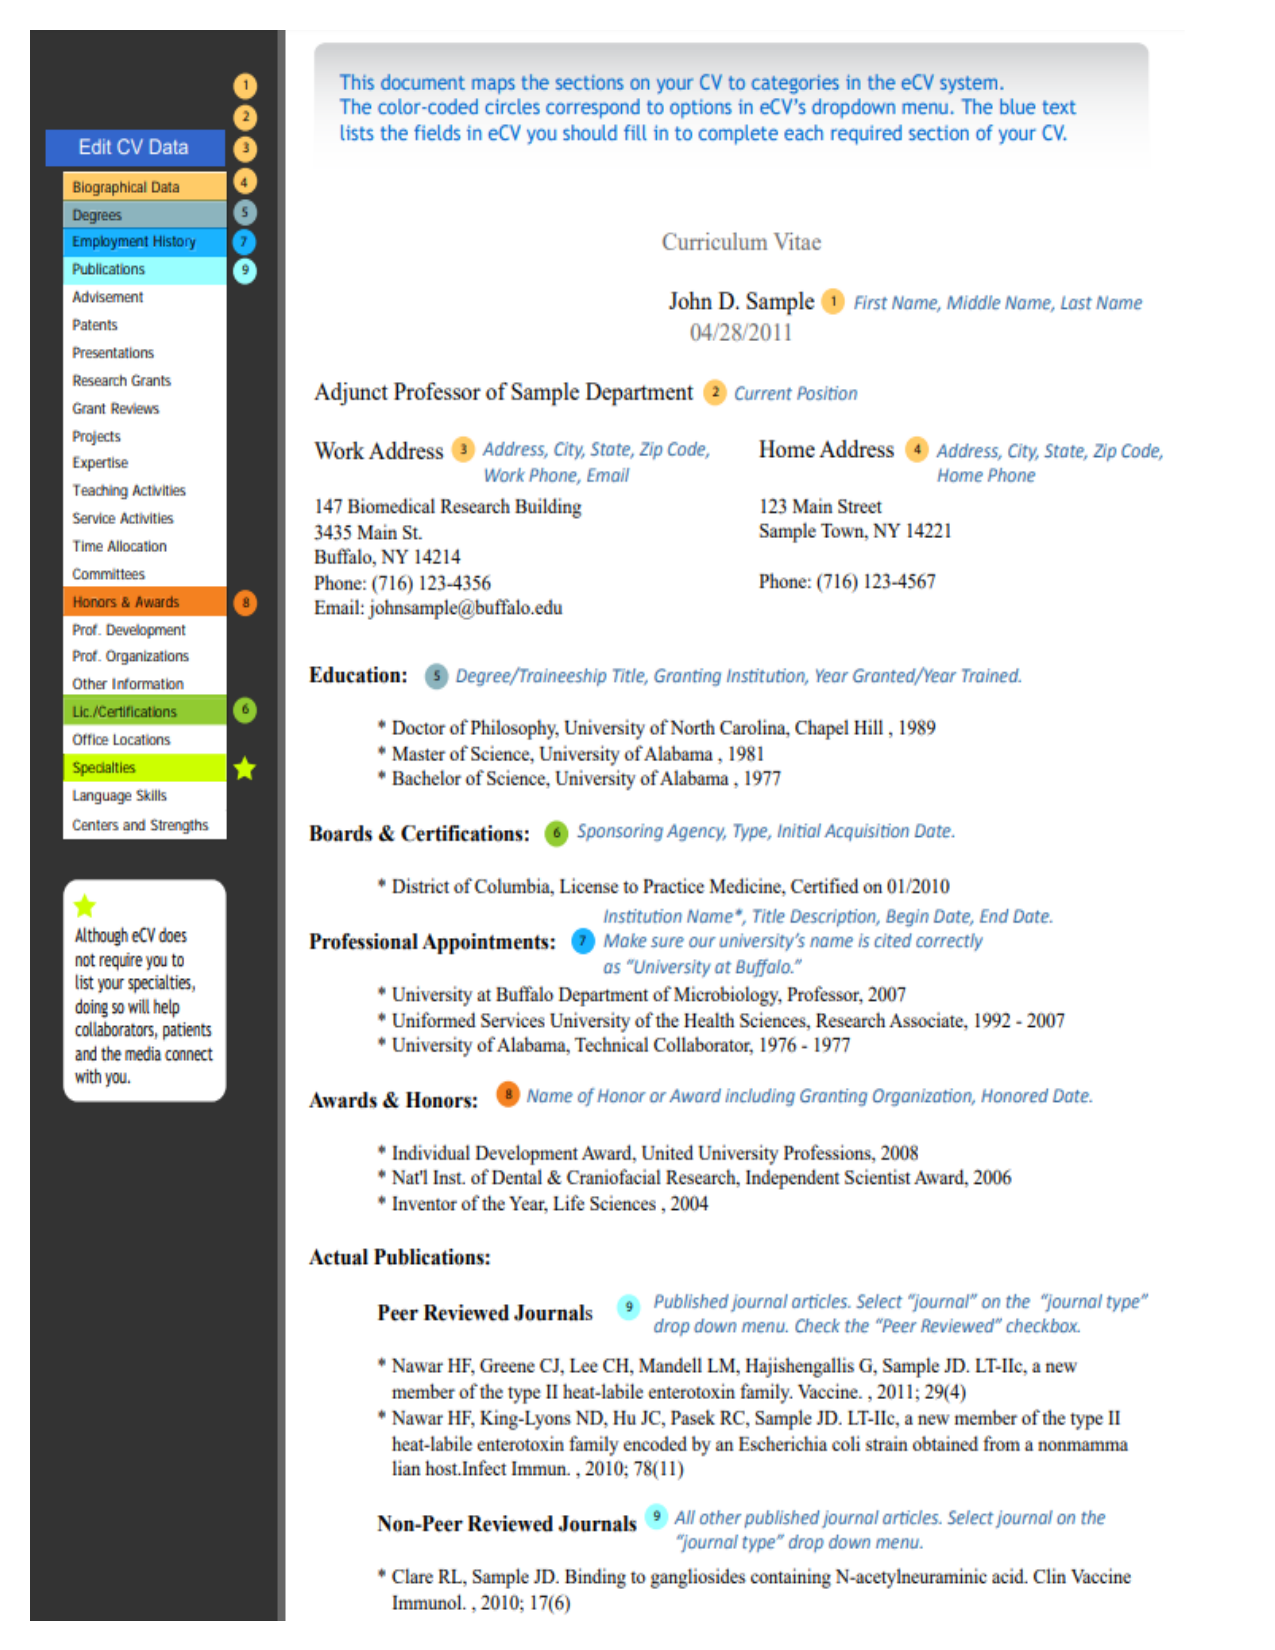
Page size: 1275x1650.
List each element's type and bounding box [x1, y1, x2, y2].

picture [30, 30, 1185, 1621]
